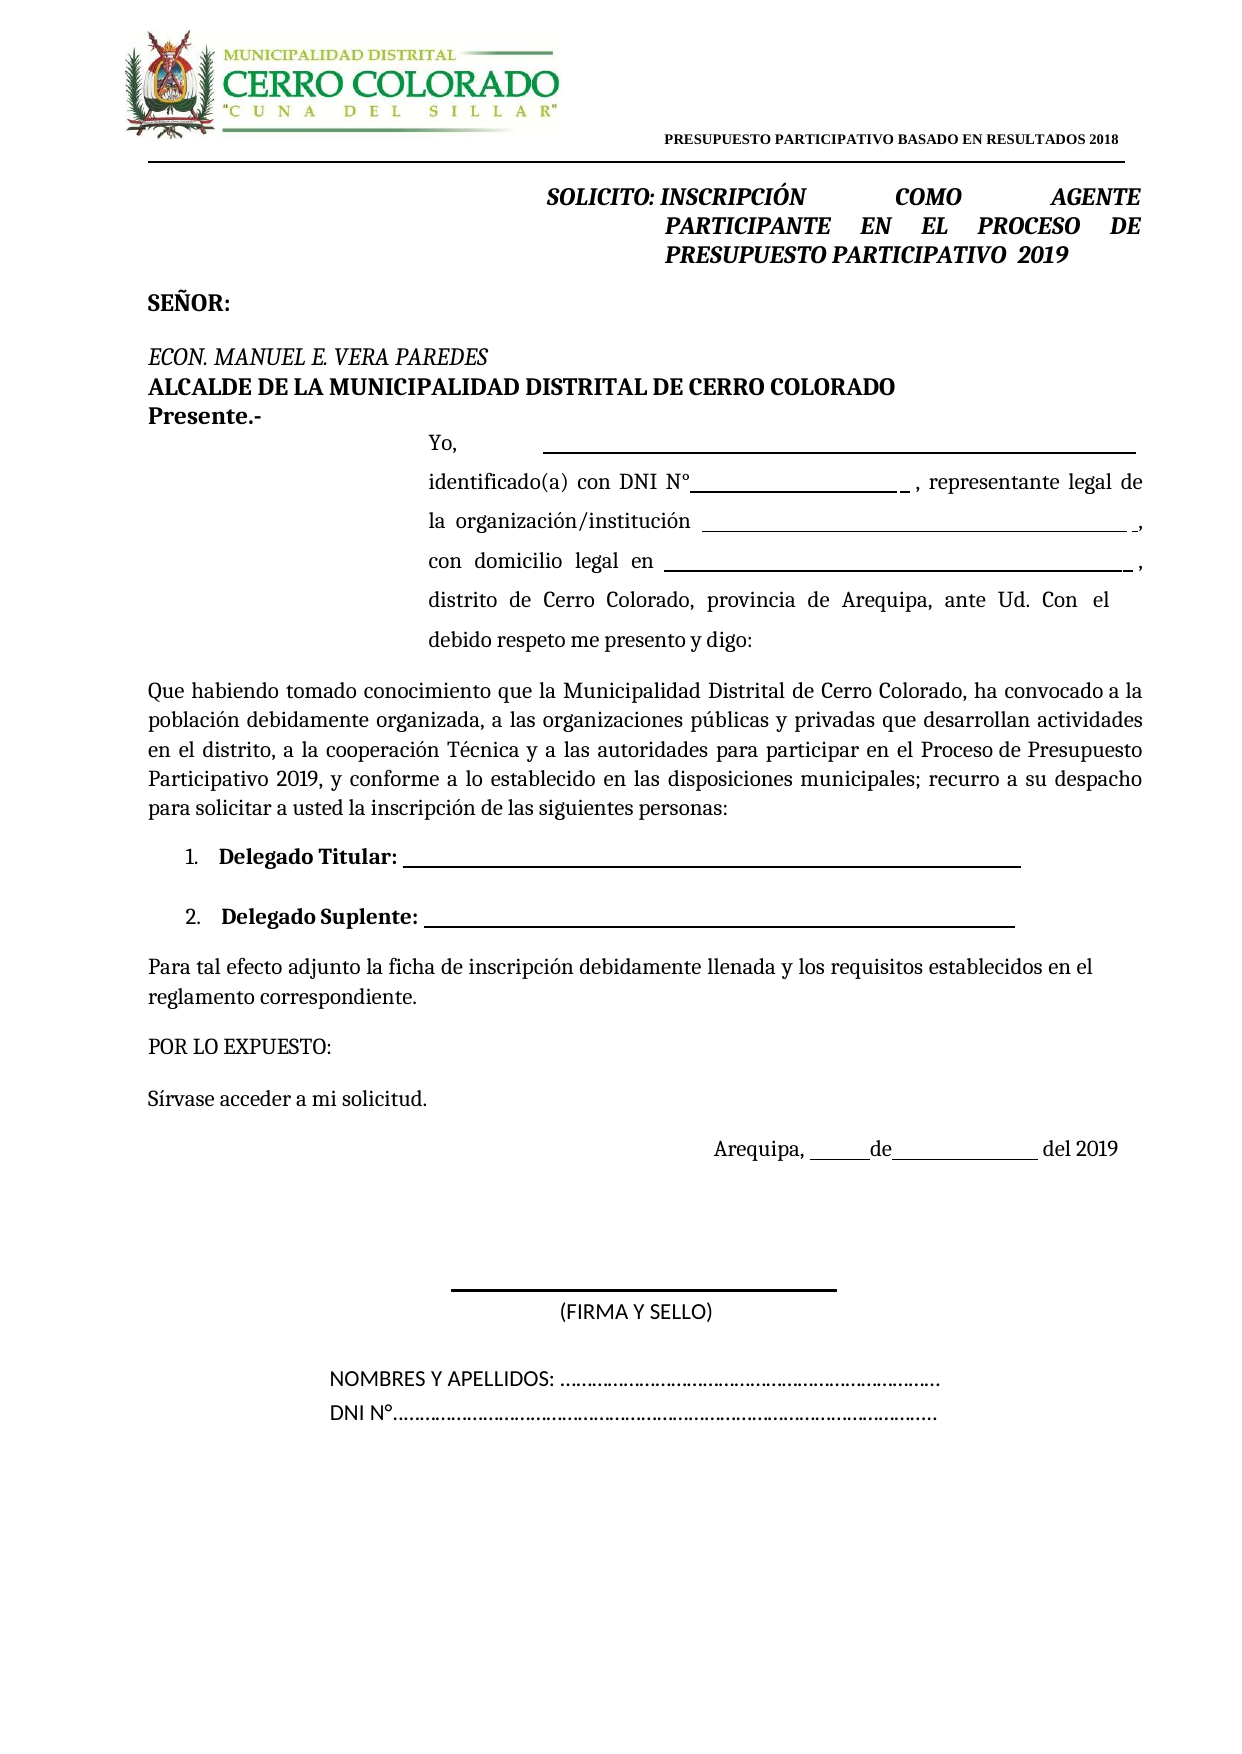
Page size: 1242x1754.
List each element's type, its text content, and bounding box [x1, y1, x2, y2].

text identificado(a) con DNI N° , representante legal de la organización/institución , con domicilio legal en , distrito de Cerro Colorado, provincia de Arequipa, ante Ud. Con el [428, 469, 1143, 613]
text ECON. MANUEL E. VERA PAREDES [148, 343, 1150, 372]
text Arequipa, de del 2019 [713, 1136, 1150, 1161]
text 2. Delegado Suplente: [185, 903, 1150, 928]
text Que habiendo tomado conocimiento que la Municipalidad Distrital de Cerro Colorado, ha convocado a la población debidamente organizada, a las organizaciones públicas y privadas que desarrollan actividades en el distrito, a la cooperación Técnica y a las autoridades para participar en el Proceso de Presupuesto Participativo 2019, y conforme a lo establecido en las disposiciones municipales; recurro a su despacho para solicitar a usted la inscripción de las siguientes personas: [148, 675, 1143, 821]
text NOMBRES Y APELLIDOS: ……………………………………………………………… [324, 1364, 944, 1393]
text Sírvase acceder a mi solicitud. [148, 1085, 1150, 1110]
picture [125, 30, 562, 139]
text ALCALDE DE LA MUNICIPALIDAD DISTRITAL DE CERRO COLORADO Presente.- [148, 372, 922, 430]
text PRESUPUESTO PARTICIPATIVO BASADO EN RESULTADOS 2018 [664, 133, 1150, 147]
text SEÑOR: [148, 289, 1150, 318]
text 1. Delegado Titular: [185, 843, 1150, 868]
text POR LO EXPUESTO: [148, 1033, 1150, 1060]
text DNI N°..……………………………………………………………………………………….. [325, 1398, 942, 1426]
text Yo, [428, 430, 1142, 455]
text (FIRMA Y SELLO) [555, 1297, 717, 1325]
text debido respeto me presento y digo: [428, 627, 778, 652]
text SOLICITO: INSCRIPCIÓN COMO AGENTE PARTICIPANTE EN EL PROCESO DE PRESUPUESTO PARTICIPATIVO 2019 [547, 182, 1143, 270]
text Para tal efecto adjunto la ficha de inscripción debidamente llenada y los requisitos establecidos en el reglamento correspondiente. [148, 953, 1142, 1010]
